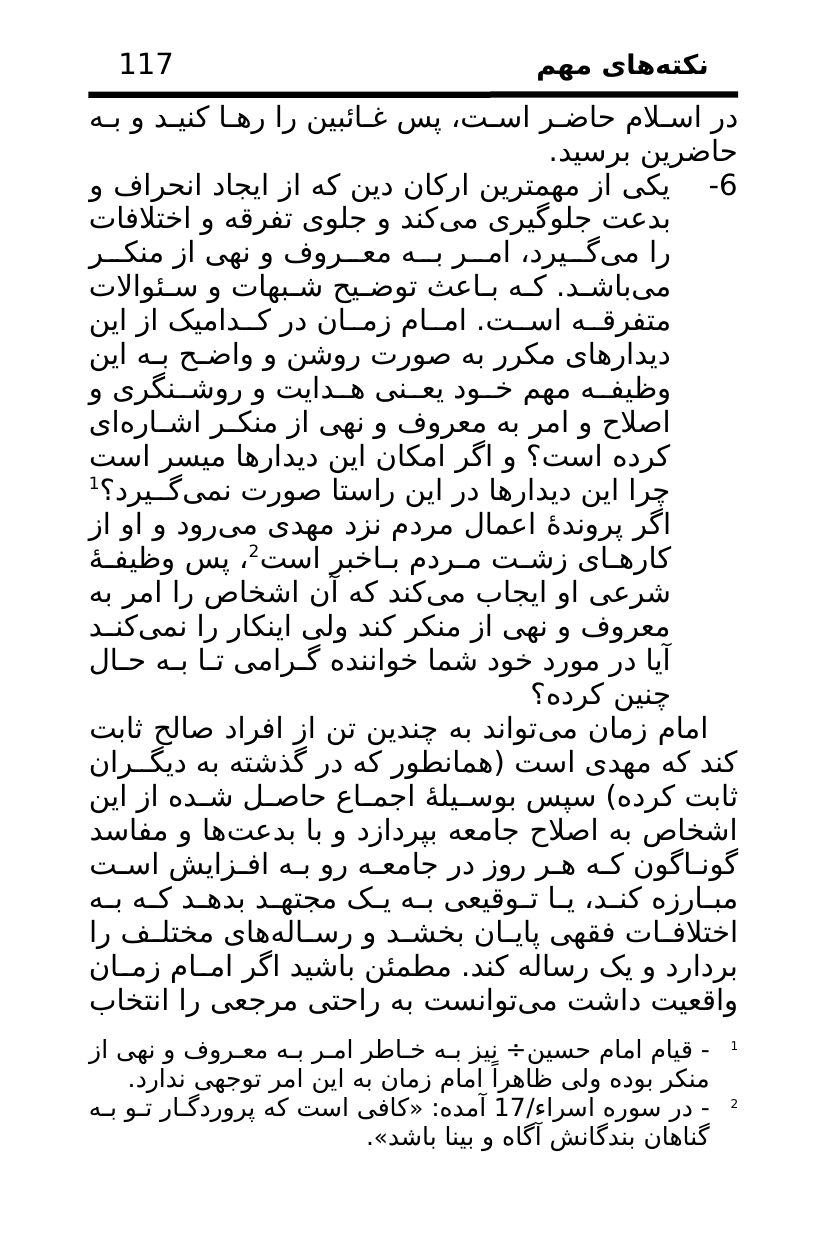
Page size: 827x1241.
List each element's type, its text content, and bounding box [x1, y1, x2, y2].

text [89, 100, 738, 168]
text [89, 711, 738, 1017]
list یکی از مهمترین ارکان دین که از ایجاد انحراف و بدعت جلوگیری می‌کند و جلوی تفرقه و اختلافات را می‌گیرد، امر به معروف و نهی از منکر می‌باشد. که باعث توضیح شبهات و سئوالات متفرقه است. امام زمان در کدامیک از این دیدارهای مکرر به صورت روشن و واضح به این وظیفه مهم خود یعنی هدایت و روشنگری و اصلاح و امر به معروف و نهی از منکر اشاره‌ای کرده است؟ و اگر امکان این دیدارها میسر است چرا این دیدارها در این راستا صورت نمی‌گیرد؟ اگر پروندۀ اعمال مردم نزد مهدی می‌رود و او از کارهای زشت مردم باخبر است، پس وظیفۀ شرعی او ایجاب می‌کند که آن اشخاص را امر به معروف و نهی از منکر کند ولی اینکار را نمی‌کند آیا در مورد خود شما خواننده گرامی تا به حال چنین کرده؟ [89, 168, 708, 711]
